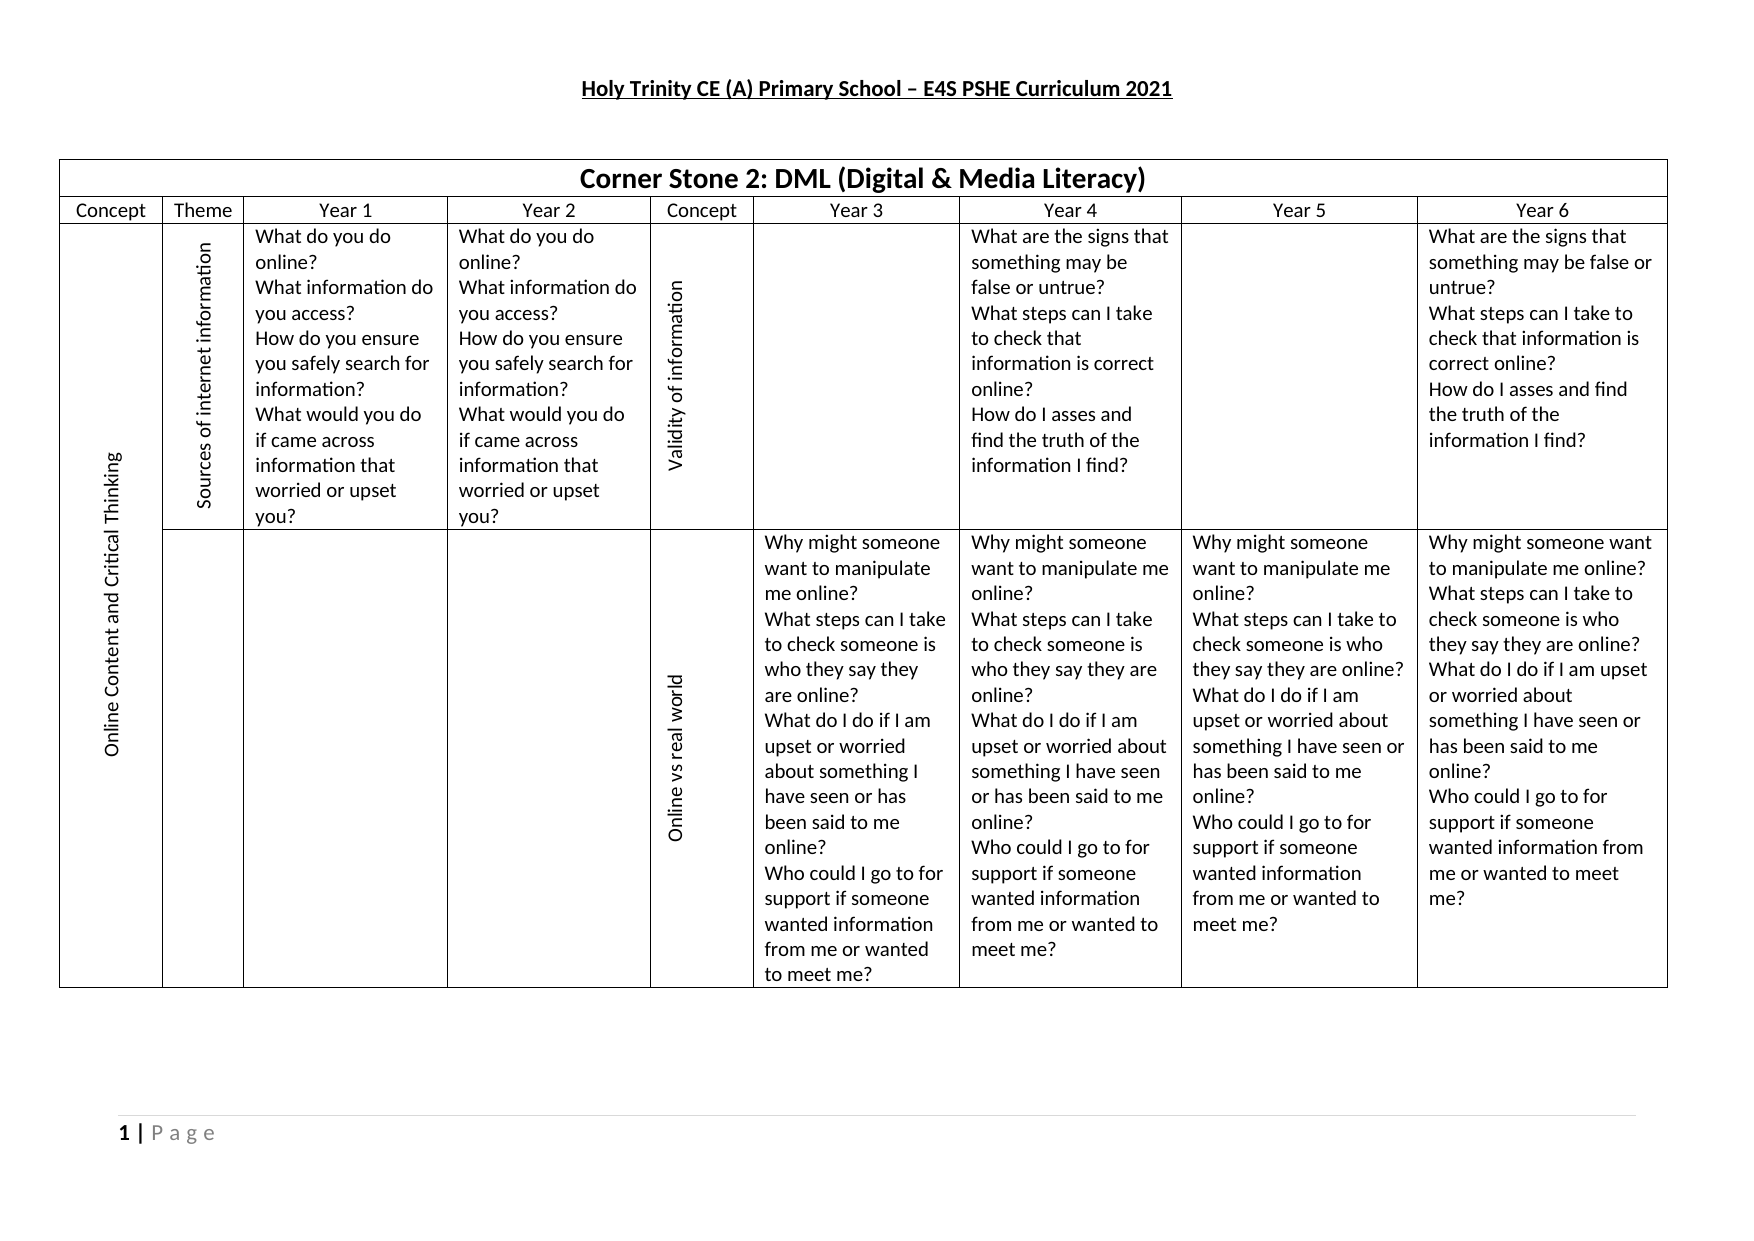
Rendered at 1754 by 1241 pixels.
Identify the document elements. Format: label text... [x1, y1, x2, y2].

table_cell Year 3 [754, 197, 959, 222]
table_cell [244, 530, 447, 987]
table_cell Validity of information [651, 224, 753, 528]
table_cell [163, 530, 243, 987]
table_cell What do you do online? What information do you access? How do you ensure you safely search for information? What would you do if came across information that worried or upset you? [244, 224, 447, 528]
table_cell Online vs real world [651, 530, 753, 987]
table_cell Year 2 [448, 197, 650, 222]
table_header Corner Stone 2: DML (Digital & Media Literacy) [60, 160, 1667, 196]
table_cell Year 6 [1418, 197, 1667, 222]
table_cell Year 5 [1182, 197, 1417, 222]
table_cell Theme [163, 197, 243, 222]
table_cell Concept [60, 197, 162, 222]
table_cell [1182, 224, 1417, 528]
table_cell Year 1 [244, 197, 447, 222]
table_cell [754, 224, 959, 528]
table_cell Concept [651, 197, 753, 222]
table_cell Year 4 [960, 197, 1181, 222]
table_cell What do you do online? What information do you access? How do you ensure you safely search for information? What would you do if came across information that worried or upset you? [448, 224, 650, 528]
table_cell What are the signs that something may be false or untrue? What steps can I take to check that information is correct online? How do I asses and find the truth of the information I find? [1418, 224, 1667, 528]
table_cell Why might someone want to manipulate me online? What steps can I take to check someone is who they say they are online? What do I do if I am upset or worried about something I have seen or has been said to me online? Who could I go to for support if someone wanted information from me or wanted to meet me? [754, 530, 959, 987]
table_cell Why might someone want to manipulate me online? What steps can I take to check someone is who they say they are online? What do I do if I am upset or worried about something I have seen or has been said to me online? Who could I go to for support if someone wanted information from me or wanted to meet me? [1182, 530, 1417, 987]
table_cell What are the signs that something may be false or untrue? What steps can I take to check that information is correct online? How do I asses and find the truth of the information I find? [960, 224, 1181, 528]
table_cell [448, 530, 650, 987]
table_cell Why might someone want to manipulate me online? What steps can I take to check someone is who they say they are online? What do I do if I am upset or worried about something I have seen or has been said to me online? Who could I go to for support if someone wanted information from me or wanted to meet me? [1418, 530, 1667, 987]
table_cell Sources of internet information [163, 224, 243, 528]
table_cell Online Content and Critical Thinking [60, 224, 162, 987]
table_cell Why might someone want to manipulate me online? What steps can I take to check someone is who they say they are online? What do I do if I am upset or worried about something I have seen or has been said to me online? Who could I go to for support if someone wanted information from me or wanted to meet me? [960, 530, 1181, 987]
